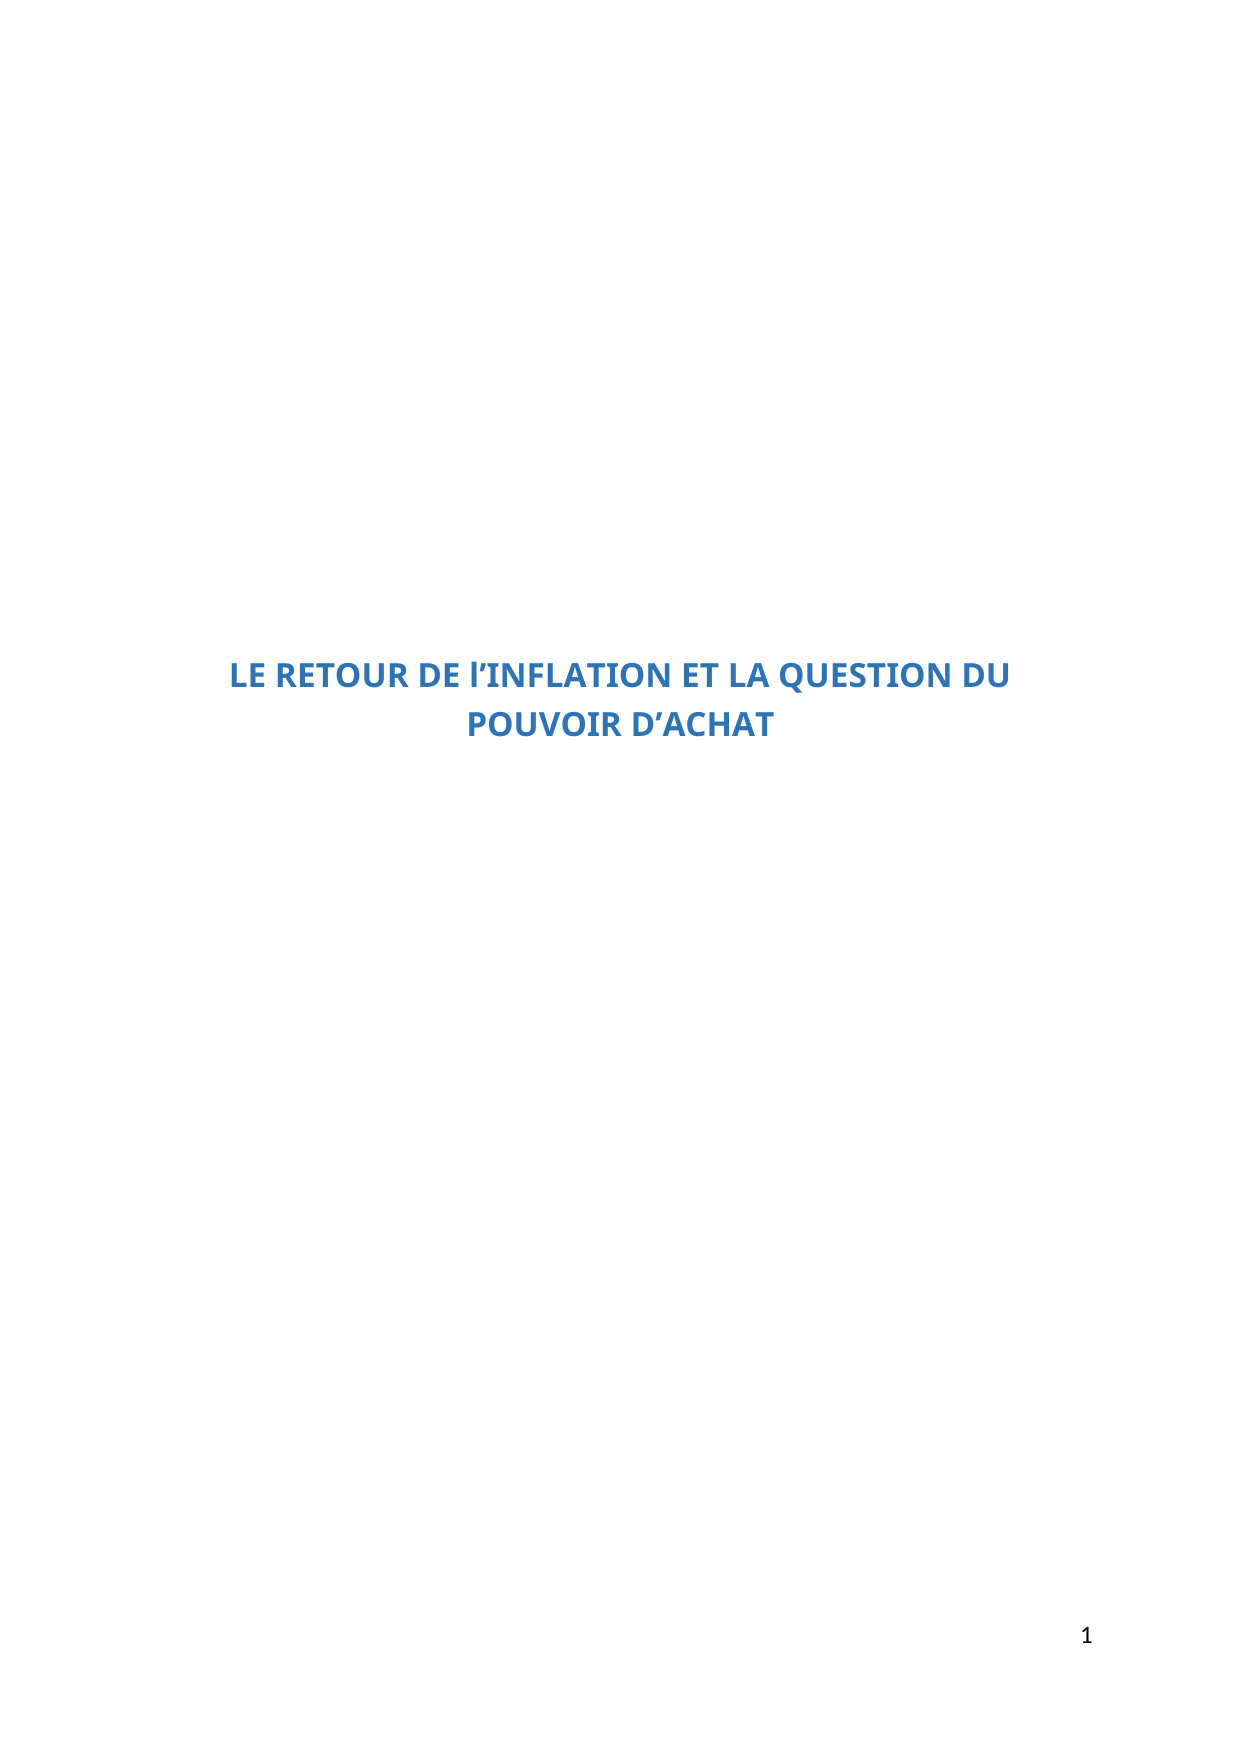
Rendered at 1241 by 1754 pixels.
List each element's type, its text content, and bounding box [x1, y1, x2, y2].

subtitle LE RETOUR DE l’INFLATION ET LA QUESTION DU POUVOIR D’ACHAT [148, 652, 1093, 746]
